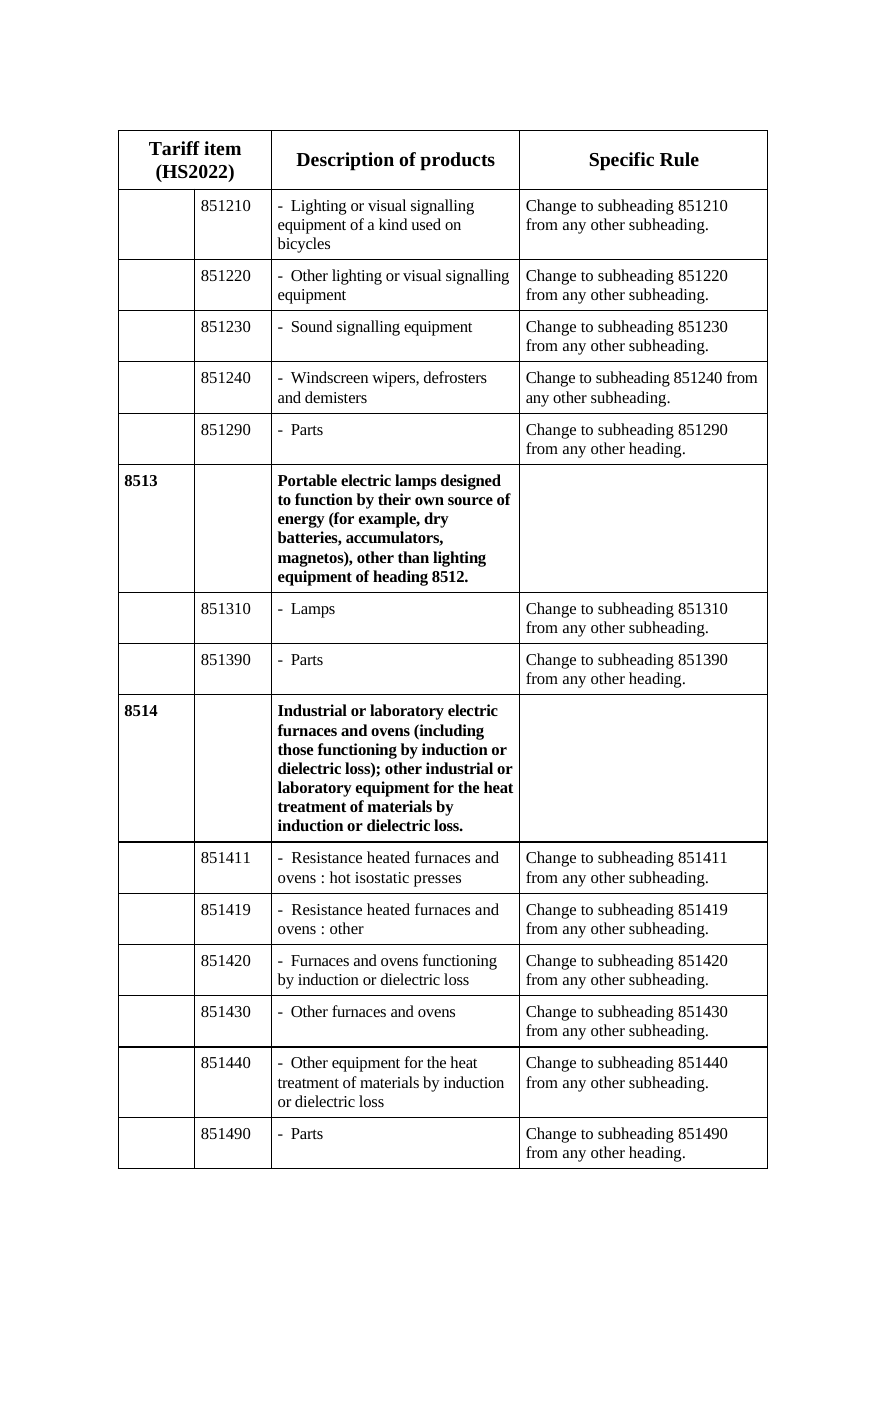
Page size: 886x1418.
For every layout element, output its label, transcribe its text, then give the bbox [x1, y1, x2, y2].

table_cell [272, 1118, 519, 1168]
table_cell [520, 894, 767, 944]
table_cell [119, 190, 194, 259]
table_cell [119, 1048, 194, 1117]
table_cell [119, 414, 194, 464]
table_header Tariff item (HS2022) [119, 131, 271, 188]
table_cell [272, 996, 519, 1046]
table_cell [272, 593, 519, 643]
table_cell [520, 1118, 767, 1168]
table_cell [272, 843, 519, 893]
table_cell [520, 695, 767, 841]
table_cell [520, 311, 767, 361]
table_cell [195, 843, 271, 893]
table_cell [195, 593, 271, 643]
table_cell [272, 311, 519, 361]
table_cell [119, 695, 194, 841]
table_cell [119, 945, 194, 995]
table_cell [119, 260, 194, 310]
table_header Specific Rule [520, 131, 767, 188]
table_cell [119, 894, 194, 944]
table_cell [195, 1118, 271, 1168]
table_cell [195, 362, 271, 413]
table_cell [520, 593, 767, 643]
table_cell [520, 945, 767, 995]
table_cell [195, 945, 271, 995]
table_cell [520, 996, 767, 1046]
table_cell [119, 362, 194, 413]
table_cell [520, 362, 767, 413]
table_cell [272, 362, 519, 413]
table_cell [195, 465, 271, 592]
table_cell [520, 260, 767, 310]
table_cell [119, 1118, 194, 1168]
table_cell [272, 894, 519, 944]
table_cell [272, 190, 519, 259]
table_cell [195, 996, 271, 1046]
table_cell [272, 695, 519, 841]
table_header Description of products [272, 131, 519, 188]
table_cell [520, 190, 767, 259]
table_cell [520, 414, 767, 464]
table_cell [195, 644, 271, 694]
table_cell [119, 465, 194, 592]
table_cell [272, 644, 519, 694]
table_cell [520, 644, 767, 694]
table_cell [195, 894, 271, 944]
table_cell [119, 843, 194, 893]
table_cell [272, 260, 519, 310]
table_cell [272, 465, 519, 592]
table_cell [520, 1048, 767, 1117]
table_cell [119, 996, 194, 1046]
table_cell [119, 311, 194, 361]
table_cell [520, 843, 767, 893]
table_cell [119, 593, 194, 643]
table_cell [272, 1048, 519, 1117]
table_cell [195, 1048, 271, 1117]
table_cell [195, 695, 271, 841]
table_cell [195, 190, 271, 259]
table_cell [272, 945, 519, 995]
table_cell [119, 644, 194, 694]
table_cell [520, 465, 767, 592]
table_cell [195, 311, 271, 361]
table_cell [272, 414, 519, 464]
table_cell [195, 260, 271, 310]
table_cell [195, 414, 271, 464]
